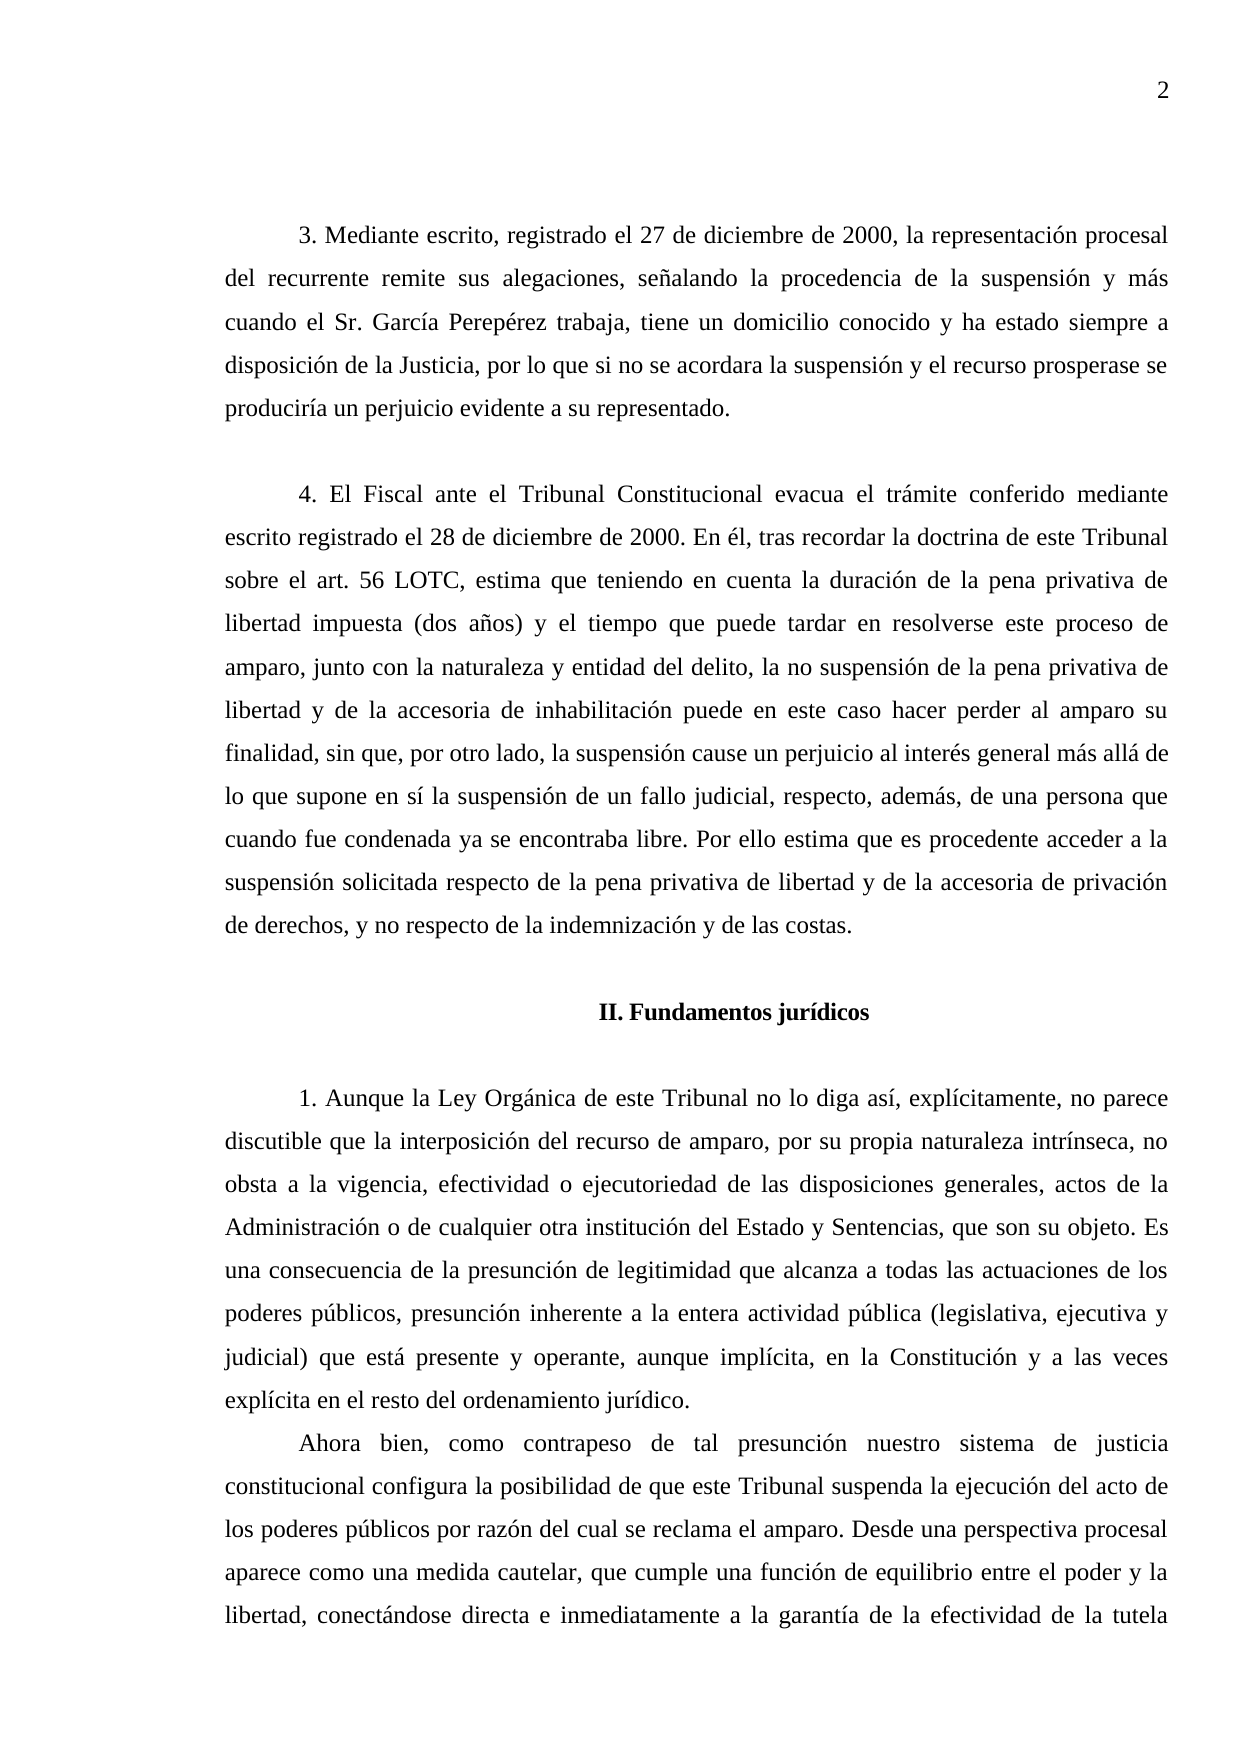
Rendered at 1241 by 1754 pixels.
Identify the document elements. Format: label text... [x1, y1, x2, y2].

text 4. El Fiscal ante el Tribunal Constitucional evacua el trámite conferido mediante escrito registrado el 28 de diciembre de 2000. En él, tras recordar la doctrina de este Tribunal sobre el art. 56 LOTC, estima que teniendo en cuenta la duración de la pena privativa de libertad impuesta (dos años) y el tiempo que puede tardar en resolverse este proceso de amparo, junto con la naturaleza y entidad del delito, la no suspensión de la pena privativa de libertad y de la accesoria de inhabilitación puede en este caso hacer perder al amparo su finalidad, sin que, por otro lado, la suspensión cause un perjuicio al interés general más allá de lo que supone en sí la suspensión de un fallo judicial, respecto, además, de una persona que cuando fue condenada ya se encontraba libre. Por ello estima que es procedente acceder a la suspensión solicitada respecto de la pena privativa de libertad y de la accesoria de privación de derechos, y no respecto de la indemnización y de las costas. [224, 479, 1169, 939]
text 3. Mediante escrito, registrado el 27 de diciembre de 2000, la representación procesal del recurrente remite sus alegaciones, señalando la procedencia de la suspensión y más cuando el Sr. García Perepérez trabaja, tiene un domicilio conocido y ha estado siempre a disposición de la Justicia, por lo que si no se acordara la suspensión y el recurso prosperase se produciría un perjuicio evidente a su representado. [224, 220, 1169, 422]
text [224, 1428, 1169, 1629]
text 1. Aunque la Ley Orgánica de este Tribunal no lo diga así, explícitamente, no parece discutible que la interposición del recurso de amparo, por su propia naturaleza intrínseca, no obsta a la vigencia, efectividad o ejecutoriedad de las disposiciones generales, actos de la Administración o de cualquier otra institución del Estado y Sentencias, que son su objeto. Es una consecuencia de la presunción de legitimidad que alcanza a todas las actuaciones de los poderes públicos, presunción inherente a la entera actividad pública (legislativa, ejecutiva y judicial) que está presente y operante, aunque implícita, en la Constitución y a las veces explícita en el resto del ordenamiento jurídico. [224, 1083, 1169, 1413]
subtitle II. Fundamentos jurídicos [224, 997, 1169, 1025]
